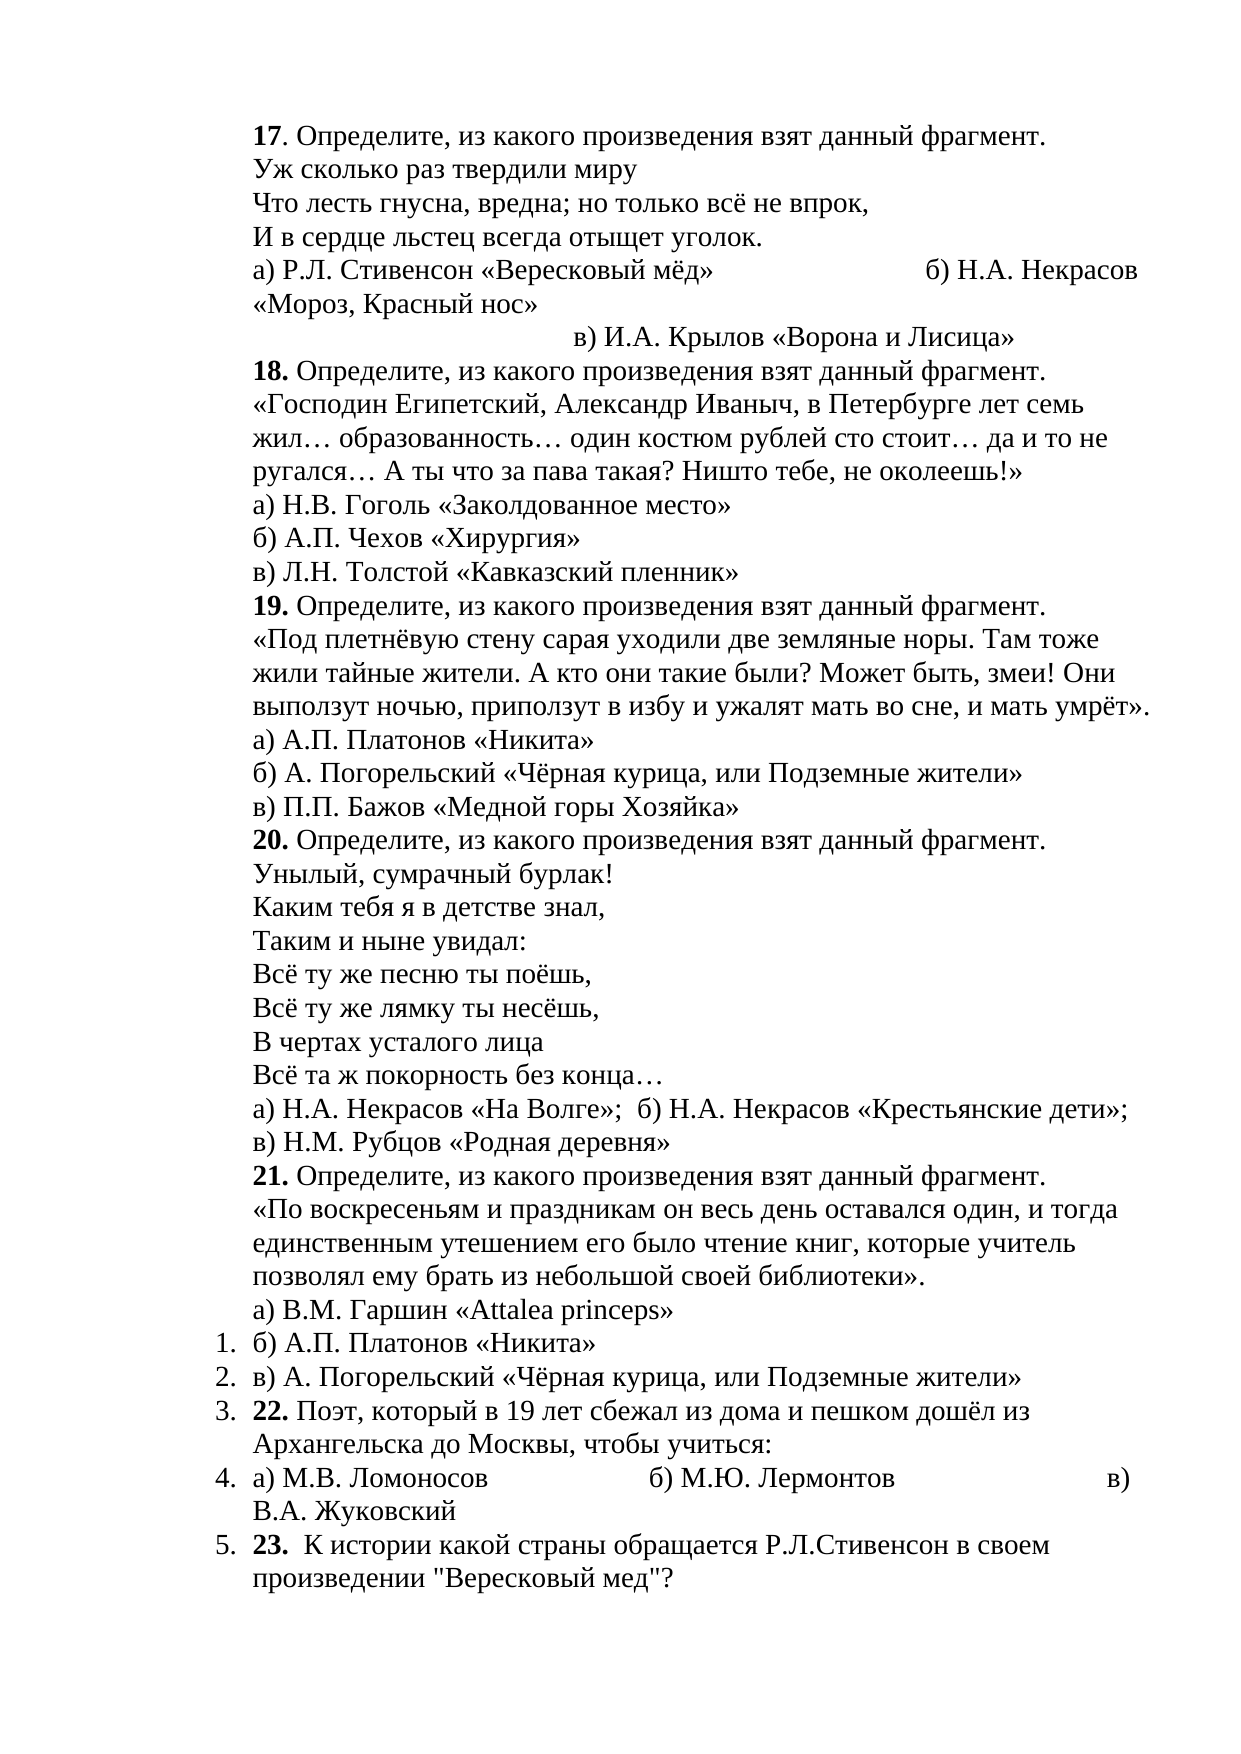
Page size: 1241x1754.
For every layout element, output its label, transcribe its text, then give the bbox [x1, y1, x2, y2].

list Что лесть гнусна, вредна; но только всё не впрок, [252, 185, 1152, 219]
list б) А. Погорельский «Чёрная курица, или Подземные жители» [252, 755, 1152, 789]
list б) А.П. Чехов «Хирургия» [252, 521, 1152, 554]
list а) Н.В. Гоголь «Заколдованное место» [252, 487, 1152, 521]
list Таким и ныне увидал: [252, 923, 1152, 957]
list Унылый, сумрачный бурлак! [252, 856, 1152, 889]
list 17. Определите, из какого произведения взят данный фрагмент. [252, 118, 1152, 152]
list 23. К истории какой страны обращается Р.Л.Стивенсон в своем произведении "Вересковый мед"? [215, 1527, 1152, 1594]
list в) А. Погорельский «Чёрная курица, или Подземные жители» [215, 1359, 1152, 1393]
list 20. Определите, из какого произведения взят данный фрагмент. [252, 822, 1152, 856]
list 22. Поэт, который в 19 лет сбежал из дома и пешком дошёл из Архангельска до Москвы, чтобы учиться: [215, 1393, 1152, 1460]
list в) Л.Н. Толстой «Кавказский пленник» [252, 554, 1152, 588]
list 18. Определите, из какого произведения взят данный фрагмент. [252, 353, 1152, 386]
list в) П.П. Бажов «Медной горы Хозяйка» [252, 789, 1152, 822]
list а) А.П. Платонов «Никита» [252, 722, 1152, 755]
list «Под плетнёвую стену сарая уходили две земляные норы. Там тоже жили тайные жители. А кто они такие были? Может быть, змеи! Они выползут ночью, приползут в избу и ужалят мать во сне, и мать умрёт». [252, 621, 1152, 722]
list Уж сколько раз твердили миру [252, 152, 1152, 185]
list а) Н.А. Некрасов «На Волге»; б) Н.А. Некрасов «Крестьянские дети»; в) Н.М. Рубцов «Родная деревня» [252, 1091, 1152, 1158]
list а) В.М. Гаршин «Attalea princeps» [252, 1292, 1152, 1326]
list И в сердце льстец всегда отыщет уголок. [252, 219, 1152, 252]
list а) М.В. Ломоносов б) М.Ю. Лермонтов в) В.А. Жуковский [215, 1460, 1152, 1527]
list Всё ту же песню ты поёшь, [252, 957, 1152, 990]
list «По воскресеньям и праздникам он весь день оставался один, и тогда единственным утешением его было чтение книг, которые учитель позволял ему брать из небольшой своей библиотеки». [252, 1191, 1152, 1292]
list Всё ту же лямку ты несёшь, [252, 990, 1152, 1024]
list «Господин Египетский, Александр Иваныч, в Петербурге лет семь жил… образованность… один костюм рублей сто стоит… да и то не ругался… А ты что за пава такая? Ништо тебе, не околеешь!» [252, 386, 1152, 487]
list Каким тебя я в детстве знал, [252, 889, 1152, 923]
list Всё та ж покорность без конца… [252, 1057, 1152, 1091]
list в) И.А. Крылов «Ворона и Лисица» [252, 319, 1152, 353]
list 19. Определите, из какого произведения взят данный фрагмент. [252, 588, 1152, 621]
list 21. Определите, из какого произведения взят данный фрагмент. [252, 1158, 1152, 1191]
list а) Р.Л. Стивенсон «Вересковый мёд» б) Н.А. Некрасов «Мороз, Красный нос» [252, 252, 1152, 319]
list б) А.П. Платонов «Никита» [215, 1326, 1152, 1359]
list В чертах усталого лица [252, 1024, 1152, 1057]
